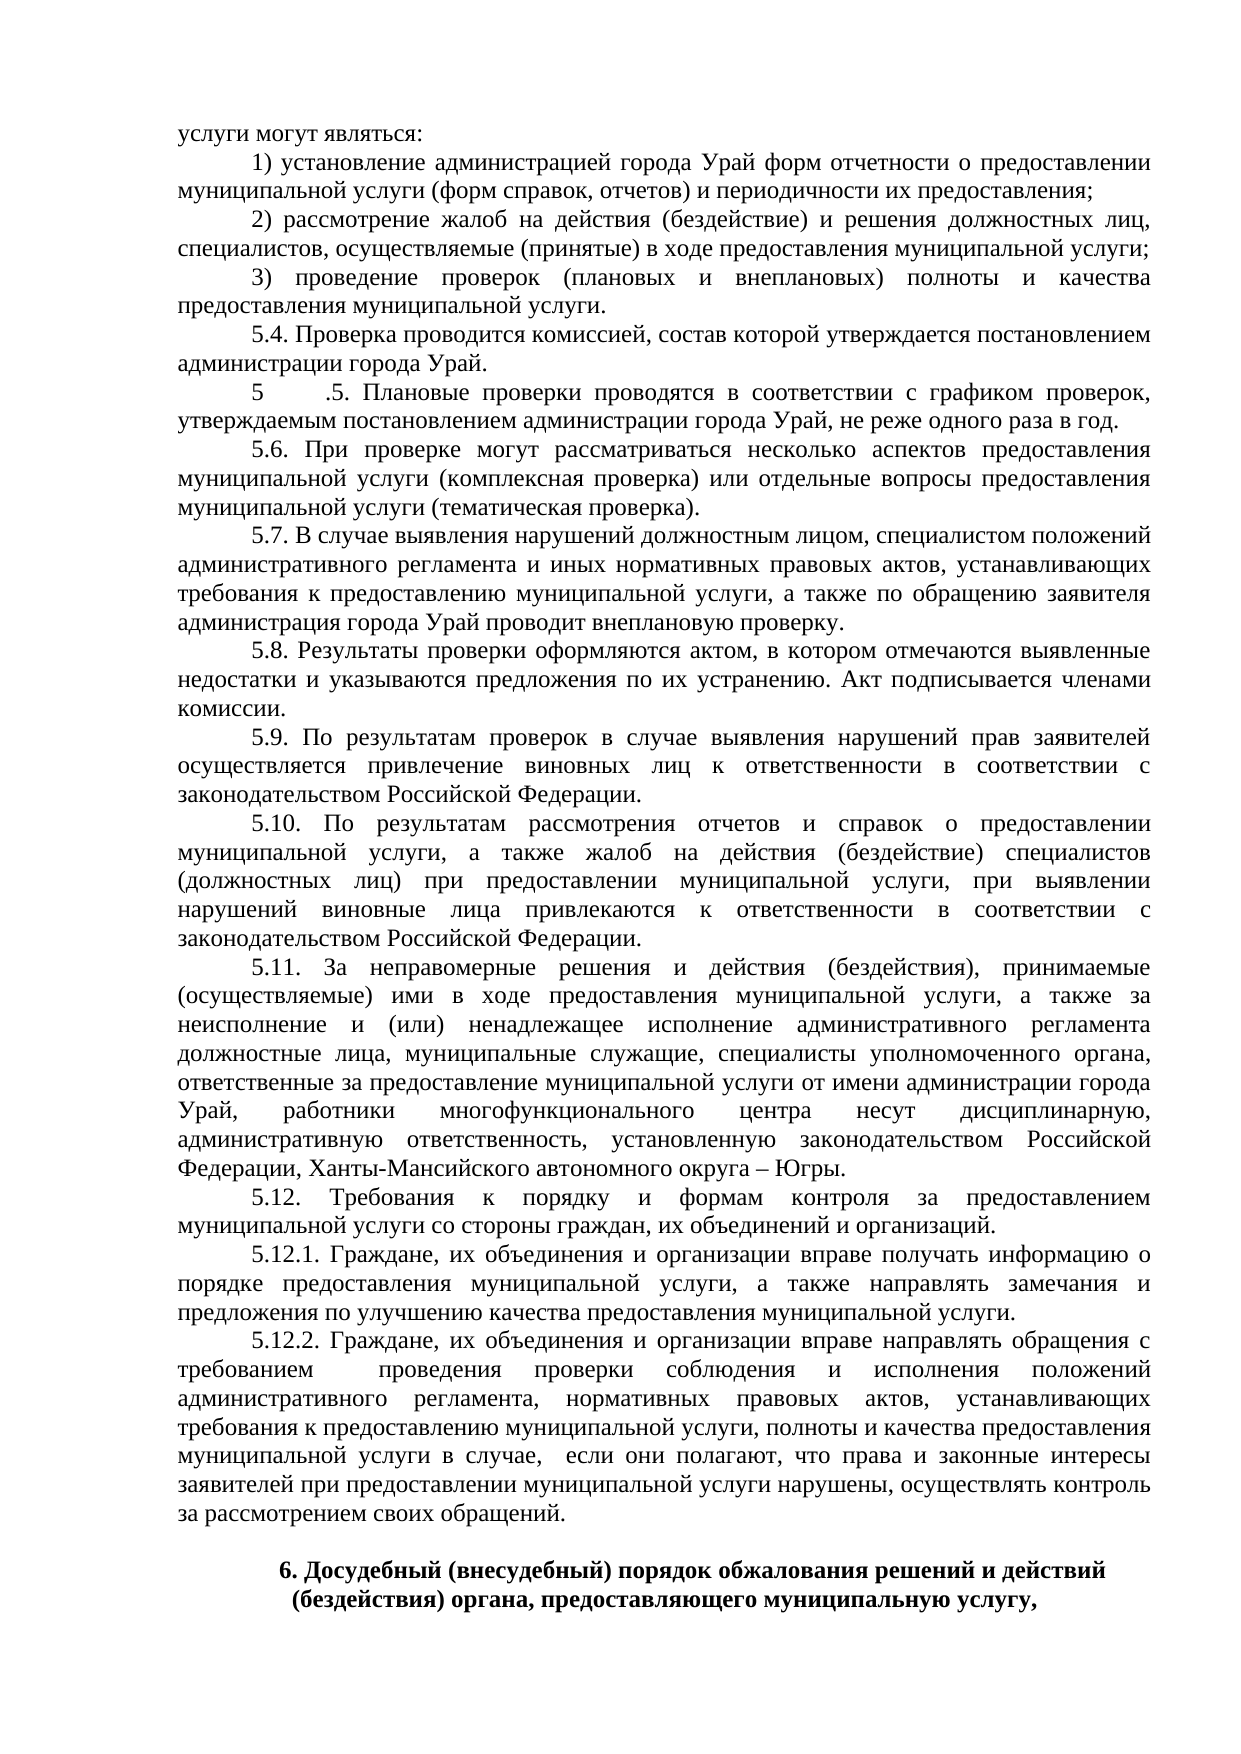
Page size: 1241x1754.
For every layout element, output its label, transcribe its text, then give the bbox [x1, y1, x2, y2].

text 5.6. При проверке могут рассматриваться несколько аспектов предоставления муниципальной услуги (комплексная проверка) или отдельные вопросы предоставления муниципальной услуги (тематическая проверка). [177, 434, 1152, 521]
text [177, 1556, 1152, 1613]
text 5.7. В случае выявления нарушений должностным лицом, специалистом положений административного регламента и иных нормативных правовых актов, устанавливающих требования к предоставлению муниципальной услуги, а также по обращению заявителя администрация города Урай проводит внеплановую проверку. [177, 521, 1152, 636]
text 5.11. За неправомерные решения и действия (бездействия), принимаемые (осуществляемые) ими в ходе предоставления муниципальной услуги, а также за неисполнение и (или) ненадлежащее исполнение административного регламента должностные лица, муниципальные служащие, специалисты уполномоченного органа, ответственные за предоставление муниципальной услуги от имени администрации города Урай, работники многофункционального центра несут дисциплинарную, административную ответственность, установленную законодательством Российской Федерации, Ханты-Мансийского автономного округа – Югры. [177, 952, 1152, 1182]
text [177, 118, 1152, 147]
text 5.8. Результаты проверки оформляются актом, в котором отмечаются выявленные недостатки и указываются предложения по их устранению. Акт подписывается членами комиссии. [177, 636, 1152, 722]
text 5.4. Проверка проводится комиссией, состав которой утверждается постановлением администрации города Урай. [177, 319, 1152, 377]
text 5.10. По результатам рассмотрения отчетов и справок о предоставлении муниципальной услуги, а также жалоб на действия (бездействие) специалистов (должностных лиц) при предоставлении муниципальной услуги, при выявлении нарушений виновные лица привлекаются к ответственности в соответствии с законодательством Российской Федерации. [177, 808, 1152, 952]
text 5 .5. Плановые проверки проводятся в соответствии с графиком проверок, утверждаемым постановлением администрации города Урай, не реже одного раза в год. [177, 377, 1152, 434]
text 2) рассмотрение жалоб на действия (бездействие) и решения должностных лиц, специалистов, осуществляемые (принятые) в ходе предоставления муниципальной услуги; [177, 204, 1152, 262]
text 1) установление администрацией города Урай форм отчетности о предоставлении муниципальной услуги (форм справок, отчетов) и периодичности их предоставления; [177, 147, 1152, 204]
text 5.12. Требования к порядку и формам контроля за предоставлением муниципальной услуги со стороны граждан, их объединений и организаций. [177, 1182, 1152, 1239]
text 3) проведение проверок (плановых и внеплановых) полноты и качества предоставления муниципальной услуги. [177, 262, 1152, 319]
text 5.12.1. Граждане, их объединения и организации вправе получать информацию о порядке предоставления муниципальной услуги, а также направлять замечания и предложения по улучшению качества предоставления муниципальной услуги. [177, 1239, 1152, 1326]
text 5.9. По результатам проверок в случае выявления нарушений прав заявителей осуществляется привлечение виновных лиц к ответственности в соответствии с законодательством Российской Федерации. [177, 722, 1152, 808]
text 5.12.2. Граждане, их объединения и организации вправе направлять обращения с требованием проведения проверки соблюдения и исполнения положений административного регламента, нормативных правовых актов, устанавливающих требования к предоставлению муниципальной услуги, полноты и качества предоставления муниципальной услуги в случае, если они полагают, что права и законные интересы заявителей при предоставлении муниципальной услуги нарушены, осуществлять контроль за рассмотрением своих обращений. [177, 1326, 1152, 1527]
